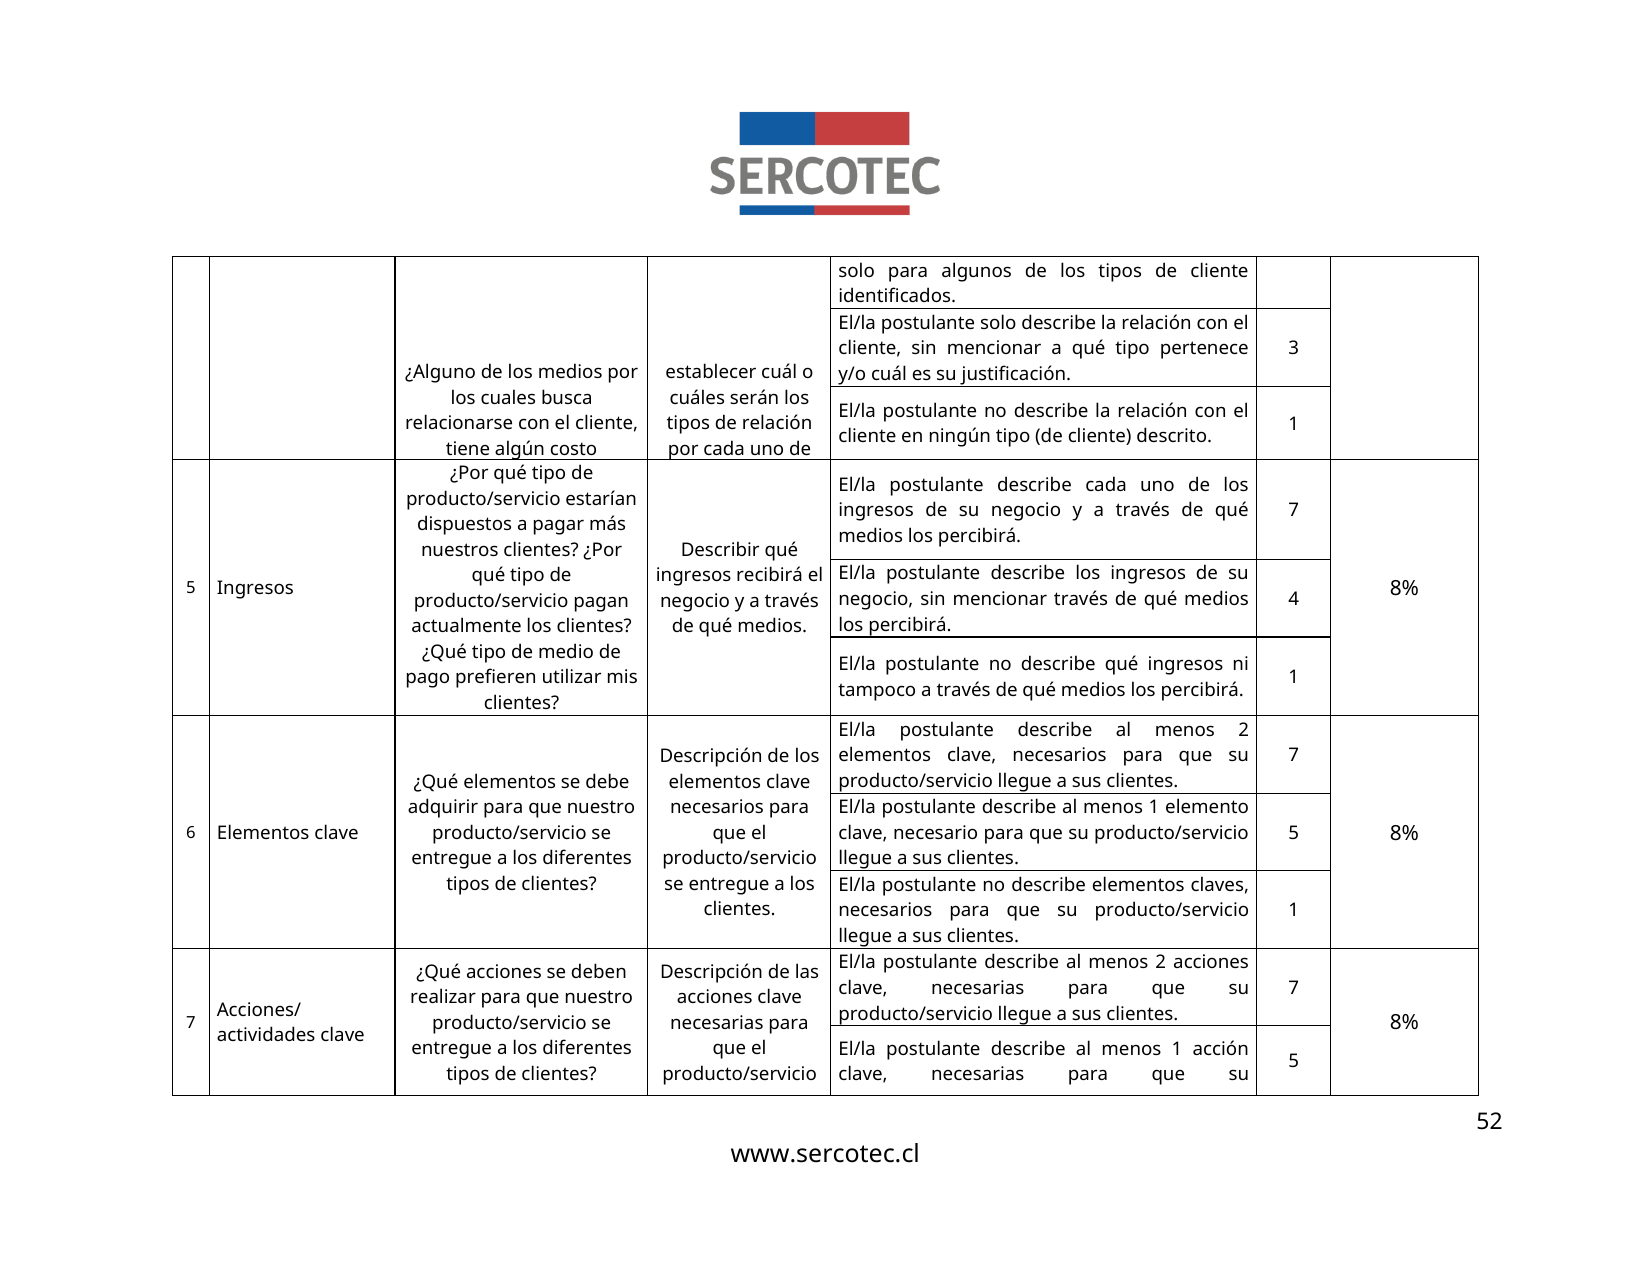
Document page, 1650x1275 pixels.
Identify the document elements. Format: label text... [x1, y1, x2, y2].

table_cell 1 [1257, 871, 1330, 948]
table_cell El/la postulante no describe elementos claves, necesarios para que su producto/servicio llegue a sus clientes. [831, 871, 1256, 948]
table_cell El/la postulante describe al menos 2 elementos clave, necesarios para que su producto/servicio llegue a sus clientes. [831, 716, 1256, 792]
table_cell 5 [173, 460, 209, 715]
table_cell Ingresos [210, 460, 394, 715]
table_cell 4 [1257, 560, 1330, 636]
table_cell 7 [173, 949, 209, 1095]
table_cell Descripción de las acciones clave necesarias para que el producto/servicio se entregue a los clientes [648, 949, 830, 1095]
table_cell 5 [1257, 257, 1330, 308]
table_cell 6 [173, 716, 209, 948]
table_cell 7 [1257, 716, 1330, 792]
table_cell 5 [1257, 1026, 1330, 1095]
table_cell 8% [1331, 949, 1478, 1095]
table_cell ¿Por qué tipo de producto/servicio estarían dispuestos a pagar más nuestros clientes? ¿Por qué tipo de producto/servicio pagan actualmente los clientes? ¿Qué tipo de medio de pago prefieren utilizar mis clientes? [396, 460, 647, 715]
table_cell 7 [1257, 949, 1330, 1025]
table_cell Describir qué ingresos recibirá el negocio y a través de qué medios. [648, 460, 830, 715]
table_cell El/la postulante no describe la relación con el cliente en ningún tipo (de cliente) descrito. [831, 387, 1256, 459]
table_cell ¿Qué acciones se deben realizar para que nuestro producto/servicio se entregue a los diferentes tipos de clientes? [396, 949, 647, 1095]
table_cell 5 [1257, 794, 1330, 870]
table_cell 1 [1257, 387, 1330, 459]
table_cell El/la postulante solo describe la relación con el cliente, sin mencionar a qué tipo pertenece y/o cuál es su justificación. [831, 309, 1256, 386]
table_cell 1 [1257, 638, 1330, 715]
table_cell Acciones/ actividades clave [210, 949, 394, 1095]
table_cell 8% [1331, 460, 1478, 715]
table_cell El/la postulante describe cada uno de los ingresos de su negocio y a través de qué medios los percibirá. [831, 460, 1256, 559]
picture [700, 104, 951, 225]
table_cell El/la postulante describe los ingresos de su negocio, sin mencionar través de qué medios los percibirá. [831, 560, 1256, 636]
table_cell El/la postulante describe y justifica la relación solo para algunos de los tipos de cliente identificados. [831, 257, 1256, 308]
table_cell Descripción de los elementos clave necesarios para que el producto/servicio se entregue a los clientes. [648, 716, 830, 948]
table_cell 3 [1257, 309, 1330, 386]
table_cell El/la postulante describe al menos 1 elemento clave, necesario para que su producto/servicio llegue a sus clientes. [831, 794, 1256, 870]
table_cell ¿Qué elementos se debe adquirir para que nuestro producto/servicio se entregue a los diferentes tipos de clientes? [396, 716, 647, 948]
table_cell El/la postulante no describe qué ingresos ni tampoco a través de qué medios los percibirá. [831, 638, 1256, 715]
table_cell El/la postulante describe al menos 1 acción clave, necesarias para que su producto/servicio llegue a sus clientes. [831, 1026, 1256, 1095]
table_cell 8% [1331, 716, 1478, 948]
table_cell El/la postulante describe al menos 2 acciones clave, necesarias para que su producto/servicio llegue a sus clientes. [831, 949, 1256, 1025]
table_cell 7 [1257, 460, 1330, 559]
table_cell Elementos clave [210, 716, 394, 948]
